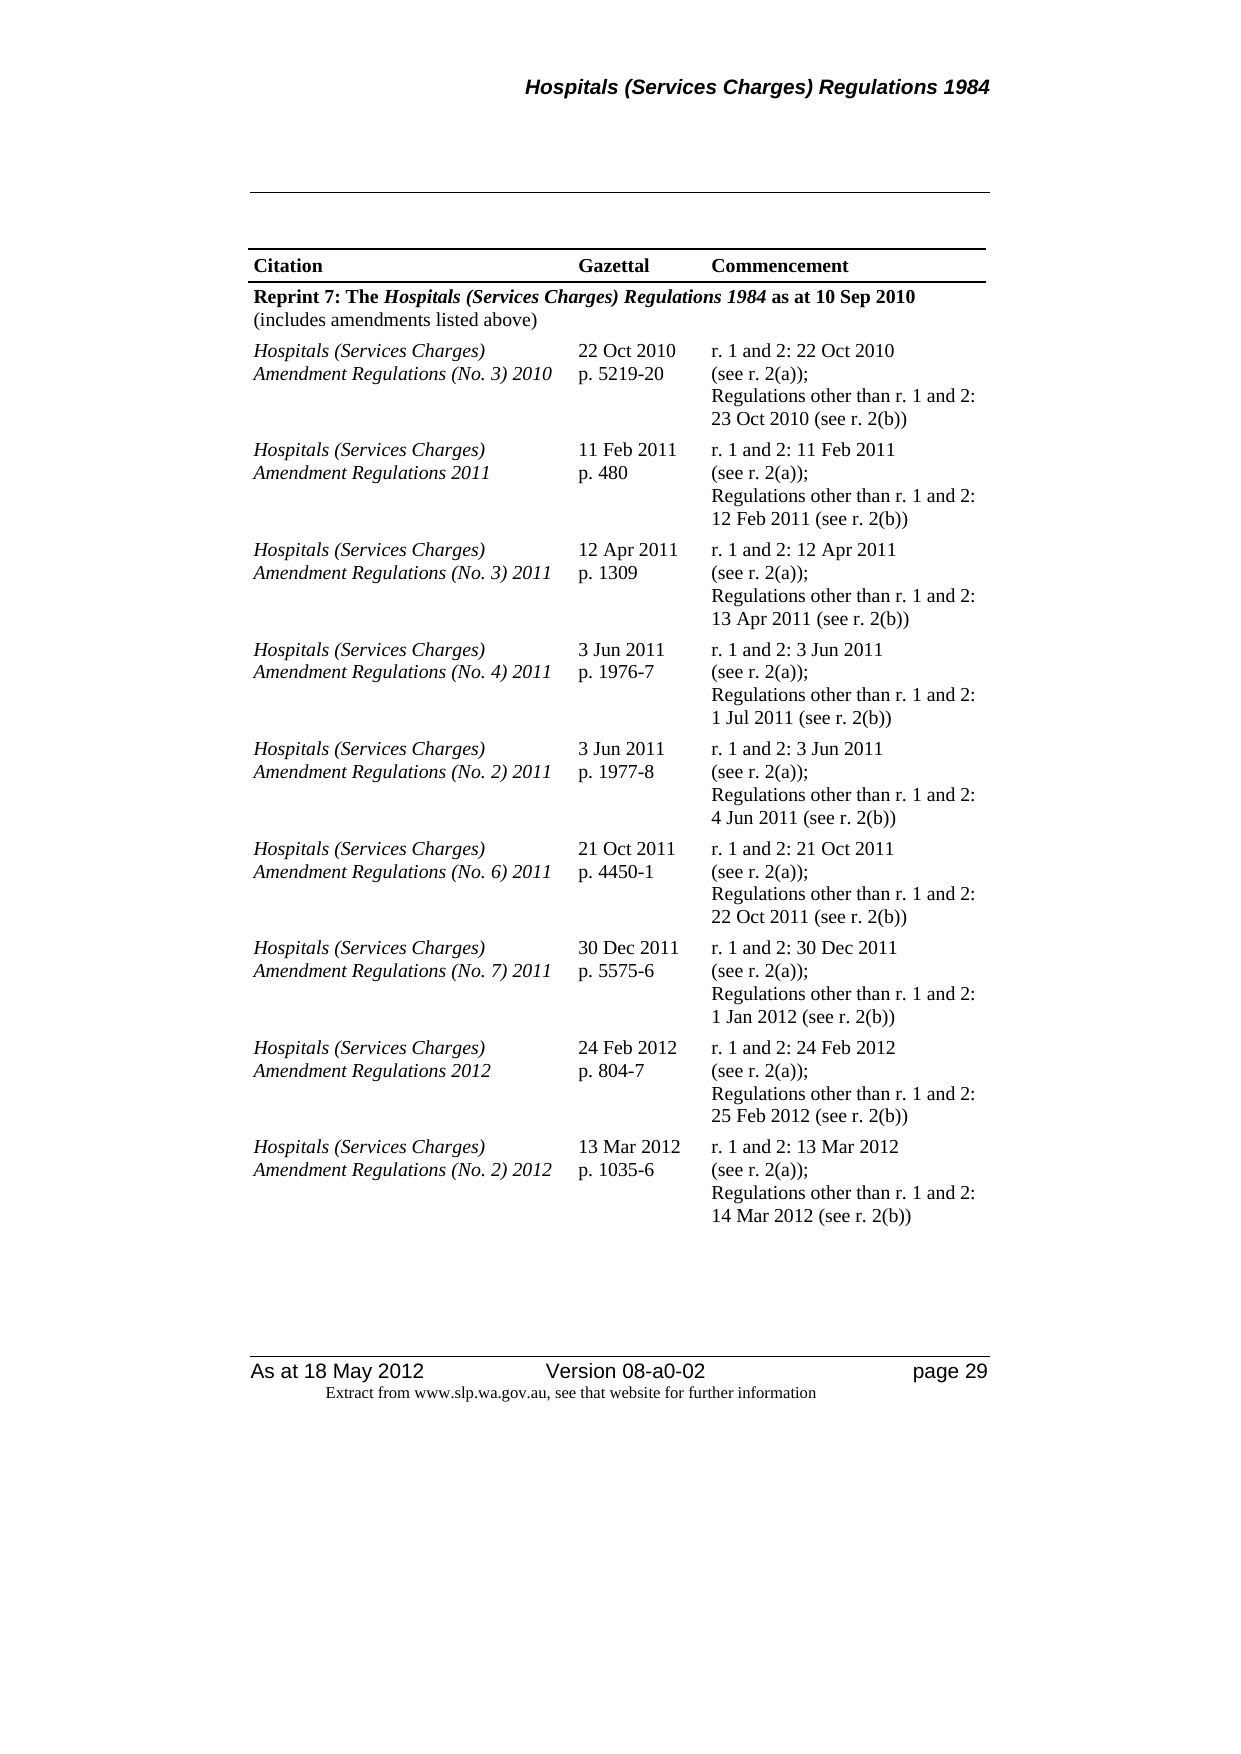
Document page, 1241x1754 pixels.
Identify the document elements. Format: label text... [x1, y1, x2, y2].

table_cell Hospitals (Services Charges) Amendment Regulations (No. 6) 2011 [248, 833, 572, 932]
table_cell 30 Dec 2011 p. 5575-6 [572, 932, 705, 1032]
table_header Gazettal [572, 250, 705, 281]
table_cell r. 1 and 2: 21 Oct 2011 (see r. 2(a)); Regulations other than r. 1 and 2: 22 Oct 2011 (see r. 2(b)) [705, 833, 986, 932]
table_cell r. 1 and 2: 13 Mar 2012 (see r. 2(a)); Regulations other than r. 1 and 2: 14 Mar 2012 (see r. 2(b)) [705, 1131, 986, 1231]
table_cell 11 Feb 2011 p. 480 [572, 434, 705, 534]
table_cell Reprint 7: The Hospitals (Services Charges) Regulations 1984 as at 10 Sep 2010 (includes amendments listed above) [248, 283, 986, 335]
table_cell Hospitals (Services Charges) Amendment Regulations 2011 [248, 434, 572, 534]
table_cell 22 Oct 2010 p. 5219-20 [572, 335, 705, 434]
table_cell r. 1 and 2: 24 Feb 2012 (see r. 2(a)); Regulations other than r. 1 and 2: 25 Feb 2012 (see r. 2(b)) [705, 1032, 986, 1131]
table_cell Hospitals (Services Charges) Amendment Regulations (No. 2) 2012 [248, 1131, 572, 1231]
table_cell 3 Jun 2011 p. 1976-7 [572, 634, 705, 733]
table_cell 24 Feb 2012 p. 804-7 [572, 1032, 705, 1131]
table_cell 13 Mar 2012 p. 1035-6 [572, 1131, 705, 1231]
table_header Citation [248, 250, 572, 281]
table_cell 21 Oct 2011 p. 4450-1 [572, 833, 705, 932]
table_cell r. 1 and 2: 11 Feb 2011 (see r. 2(a)); Regulations other than r. 1 and 2: 12 Feb 2011 (see r. 2(b)) [705, 434, 986, 534]
table_cell r. 1 and 2: 3 Jun 2011 (see r. 2(a)); Regulations other than r. 1 and 2: 1 Jul 2011 (see r. 2(b)) [705, 634, 986, 733]
table_cell Hospitals (Services Charges) Amendment Regulations (No. 2) 2011 [248, 733, 572, 833]
table_cell Hospitals (Services Charges) Amendment Regulations (No. 3) 2010 [248, 335, 572, 434]
table_cell Hospitals (Services Charges) Amendment Regulations (No. 3) 2011 [248, 534, 572, 633]
table_cell r. 1 and 2: 30 Dec 2011 (see r. 2(a)); Regulations other than r. 1 and 2: 1 Jan 2012 (see r. 2(b)) [705, 932, 986, 1032]
table_cell 12 Apr 2011 p. 1309 [572, 534, 705, 633]
table_cell Hospitals (Services Charges) Amendment Regulations (No. 4) 2011 [248, 634, 572, 733]
table_cell r. 1 and 2: 3 Jun 2011 (see r. 2(a)); Regulations other than r. 1 and 2: 4 Jun 2011 (see r. 2(b)) [705, 733, 986, 833]
table_cell Hospitals (Services Charges) Amendment Regulations 2012 [248, 1032, 572, 1131]
table_header Commencement [705, 250, 986, 281]
table_cell 3 Jun 2011 p. 1977-8 [572, 733, 705, 833]
table_cell r. 1 and 2: 22 Oct 2010 (see r. 2(a)); Regulations other than r. 1 and 2: 23 Oct 2010 (see r. 2(b)) [705, 335, 986, 434]
table_cell Hospitals (Services Charges) Amendment Regulations (No. 7) 2011 [248, 932, 572, 1032]
table_cell r. 1 and 2: 12 Apr 2011 (see r. 2(a)); Regulations other than r. 1 and 2: 13 Apr 2011 (see r. 2(b)) [705, 534, 986, 633]
